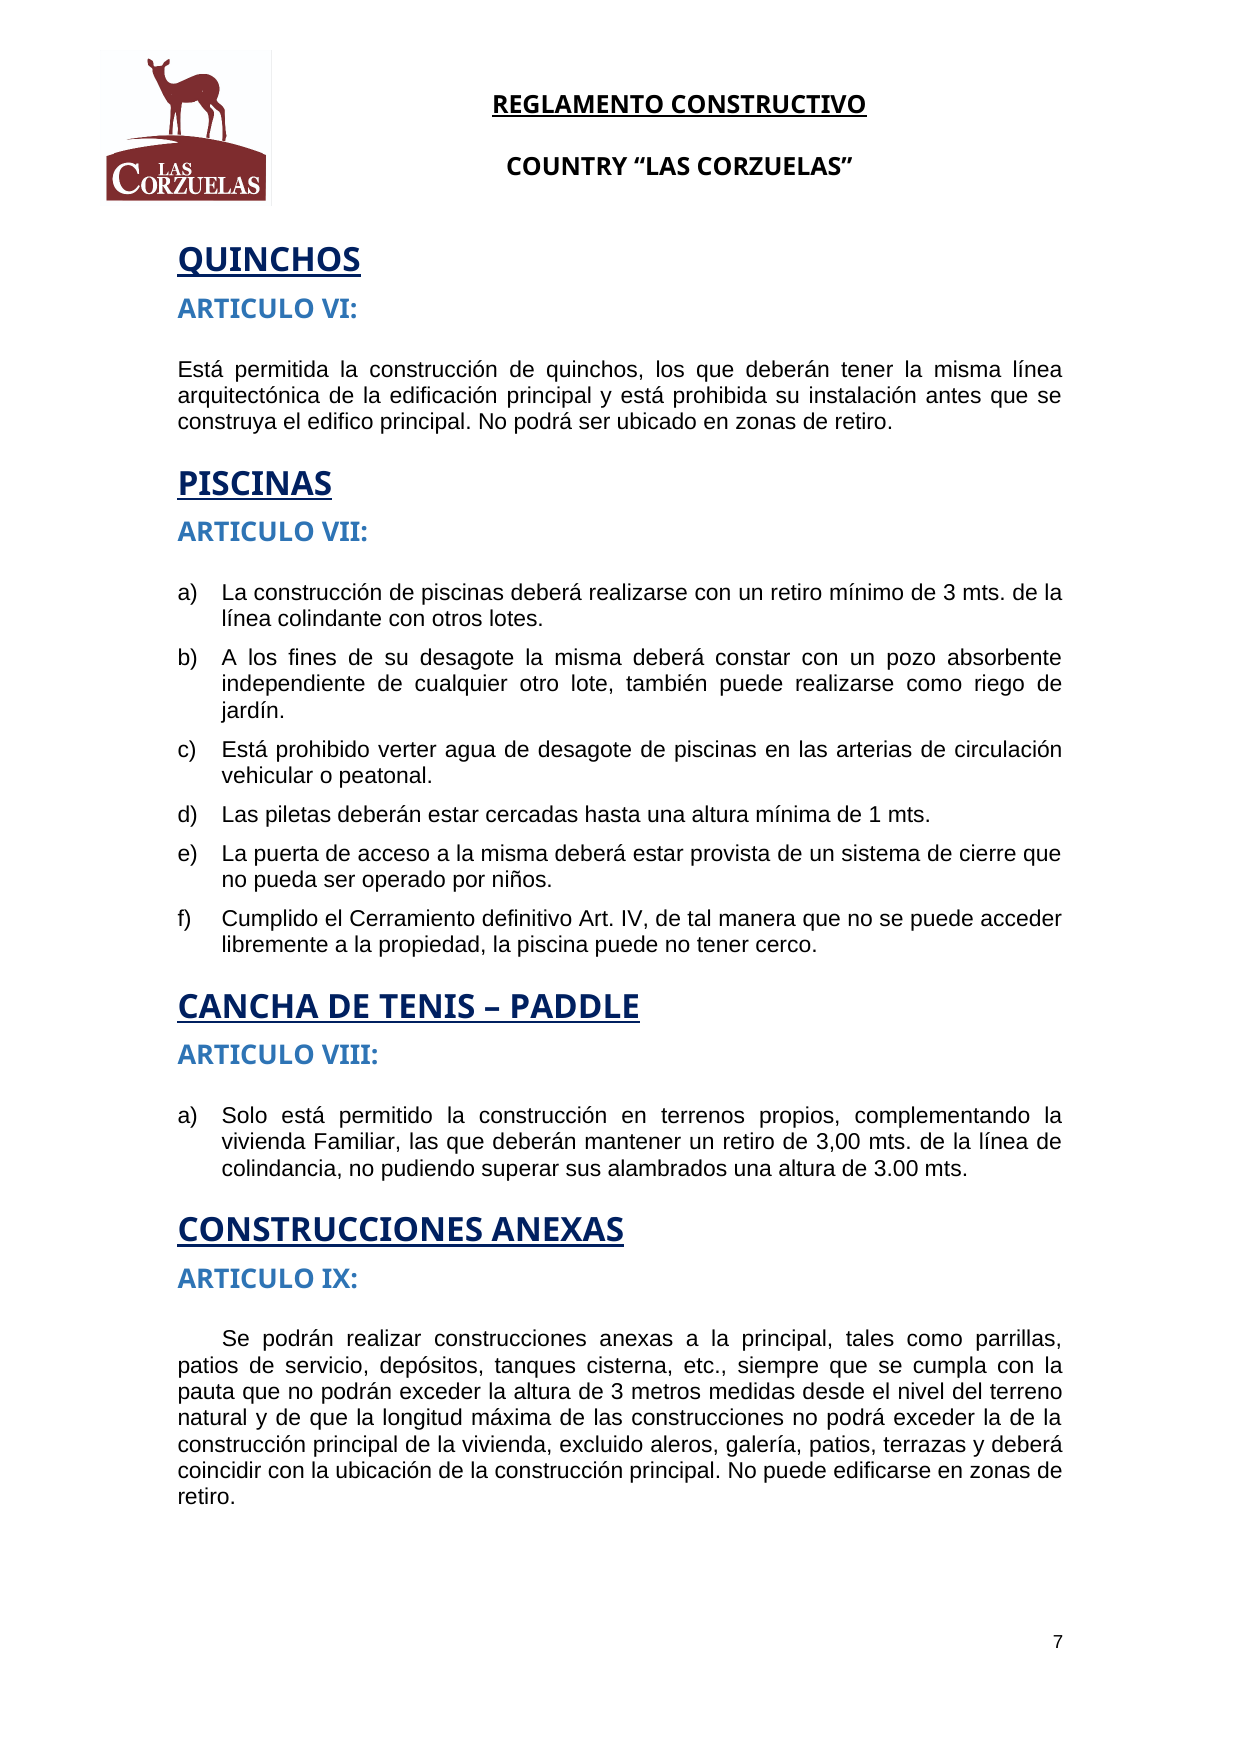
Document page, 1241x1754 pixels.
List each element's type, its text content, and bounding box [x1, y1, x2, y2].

subtitle CANCHA DE TENIS – PADDLE [177, 983, 1063, 1028]
list Está prohibido verter agua de desagote de piscinas en las arterias de circulación vehicular o peatonal. [177, 736, 1063, 788]
list Solo está permitido la construcción en terrenos propios, complementando la vivienda Familiar, las que deberán mantener un retiro de 3,00 mts. de la línea de colindancia, no pudiendo superar sus alambrados una altura de 3.00 mts. [177, 1102, 1063, 1181]
subtitle ARTICULO VIII: [177, 1036, 1063, 1073]
list La puerta de acceso a la misma deberá estar provista de un sistema de cierre que no pueda ser operado por niños. [177, 840, 1063, 892]
text Se podrán realizar construcciones anexas a la principal, tales como parrillas, patios de servicio, depósitos, tanques cisterna, etc., siempre que se cumpla con la pauta que no podrán exceder la altura de 3 metros medidas desde el nivel del terreno natural y de que la longitud máxima de las construcciones no podrá exceder la de la construcción principal de la vivienda, excluido aleros, galería, patios, terrazas y deberá coincidir con la ubicación de la construcción principal. No puede edificarse en zonas de retiro. [177, 1325, 1063, 1510]
subtitle ARTICULO IX: [177, 1259, 1063, 1296]
subtitle QUINCHOS [177, 236, 1063, 282]
list A los fines de su desagote la misma deberá constar con un pozo absorbente independiente de cualquier otro lote, también puede realizarse como riego de jardín. [177, 644, 1063, 723]
subtitle ARTICULO VI: [177, 289, 1063, 326]
list Cumplido el Cerramiento definitivo Art. IV, de tal manera que no se puede acceder libremente a la propiedad, la piscina puede no tener cerco. [177, 905, 1063, 958]
subtitle ARTICULO VII: [177, 513, 1063, 549]
subtitle CONSTRUCCIONES ANEXAS [177, 1206, 1063, 1251]
list La construcción de piscinas deberá realizarse con un retiro mínimo de 3 mts. de la línea colindante con otros lotes. [177, 579, 1063, 632]
subtitle PISCINAS [177, 459, 1063, 505]
picture [100, 50, 272, 206]
text Está permitida la construcción de quinchos, los que deberán tener la misma línea arquitectónica de la edificación principal y está prohibida su instalación antes que se construya el edifico principal. No podrá ser ubicado en zonas de retiro. [177, 356, 1063, 434]
list Las piletas deberán estar cercadas hasta una altura mínima de 1 mts. [177, 801, 1063, 827]
